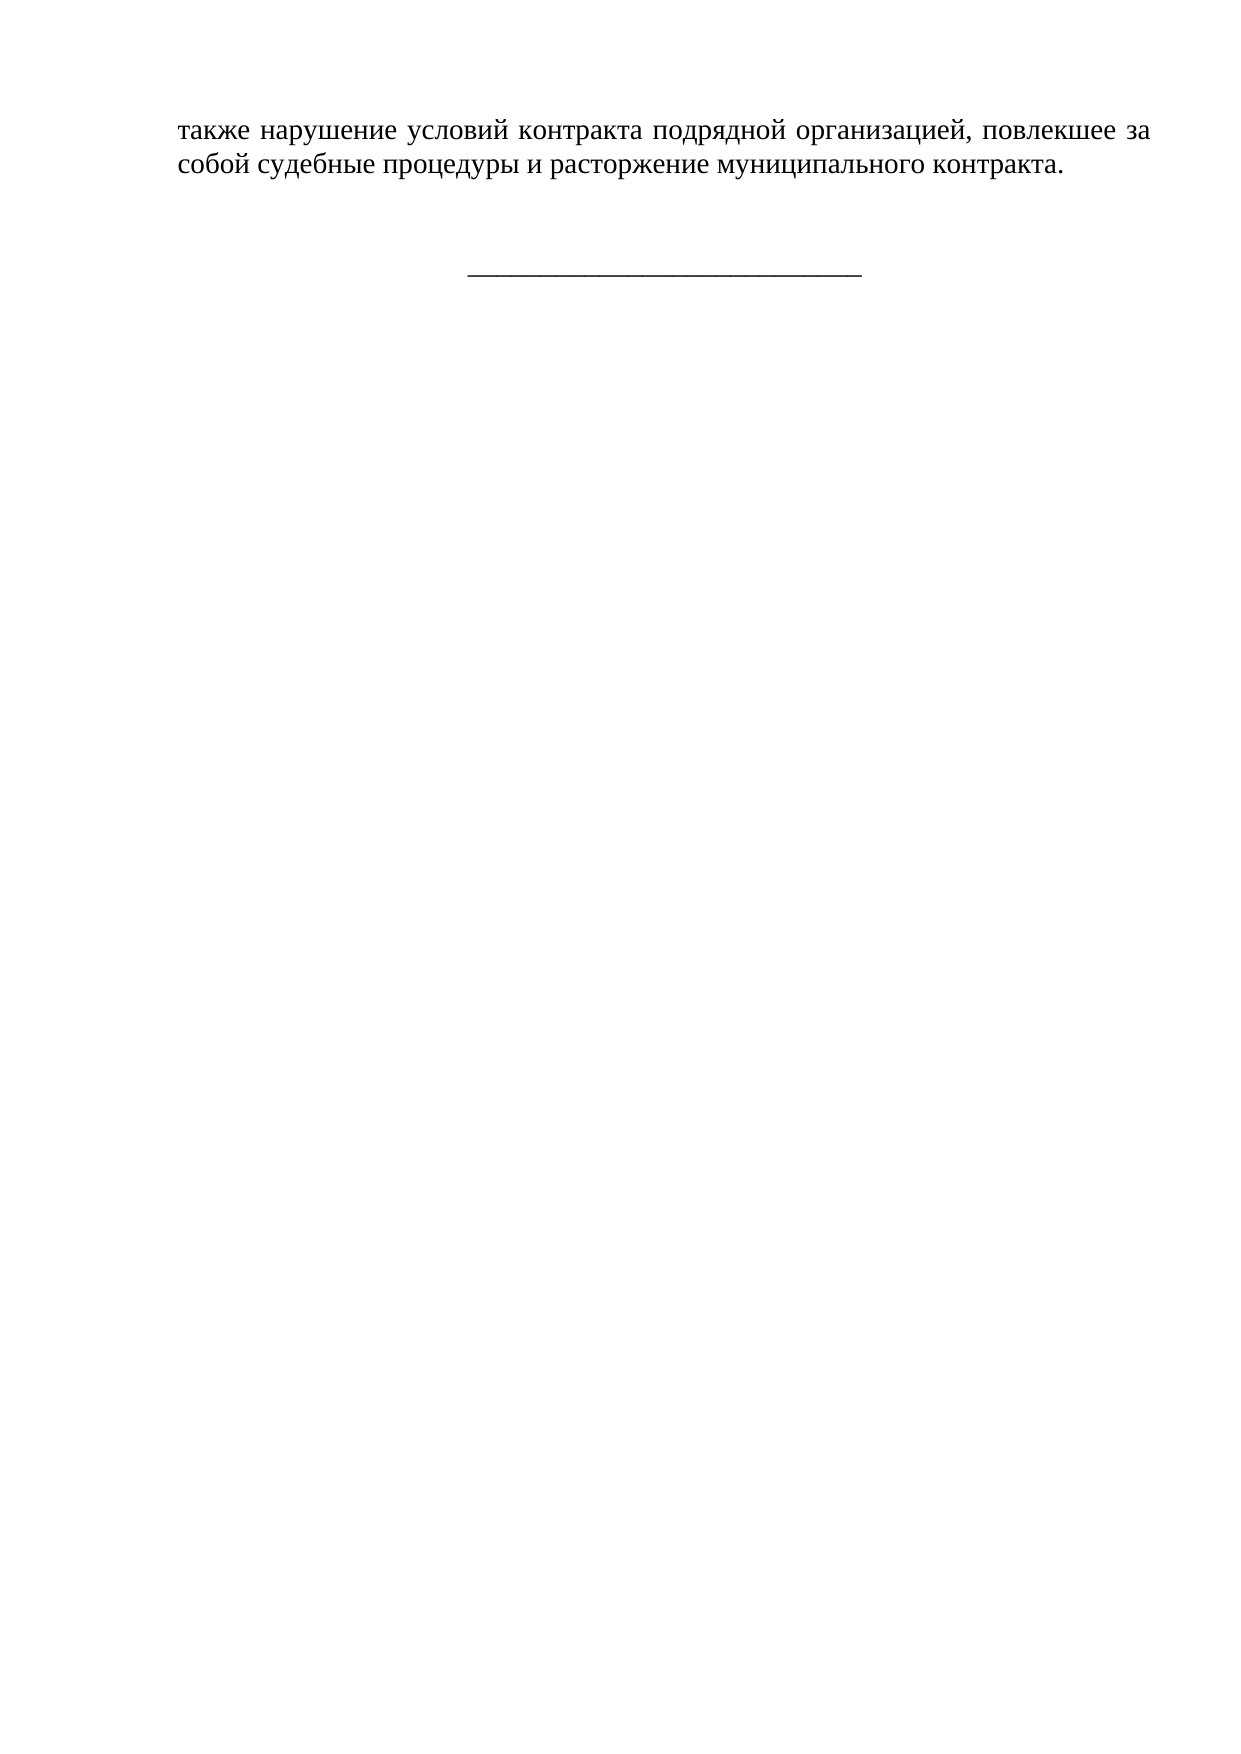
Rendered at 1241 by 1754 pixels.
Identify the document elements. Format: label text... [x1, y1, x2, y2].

text ___________________________ [177, 247, 1152, 280]
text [177, 112, 1152, 179]
